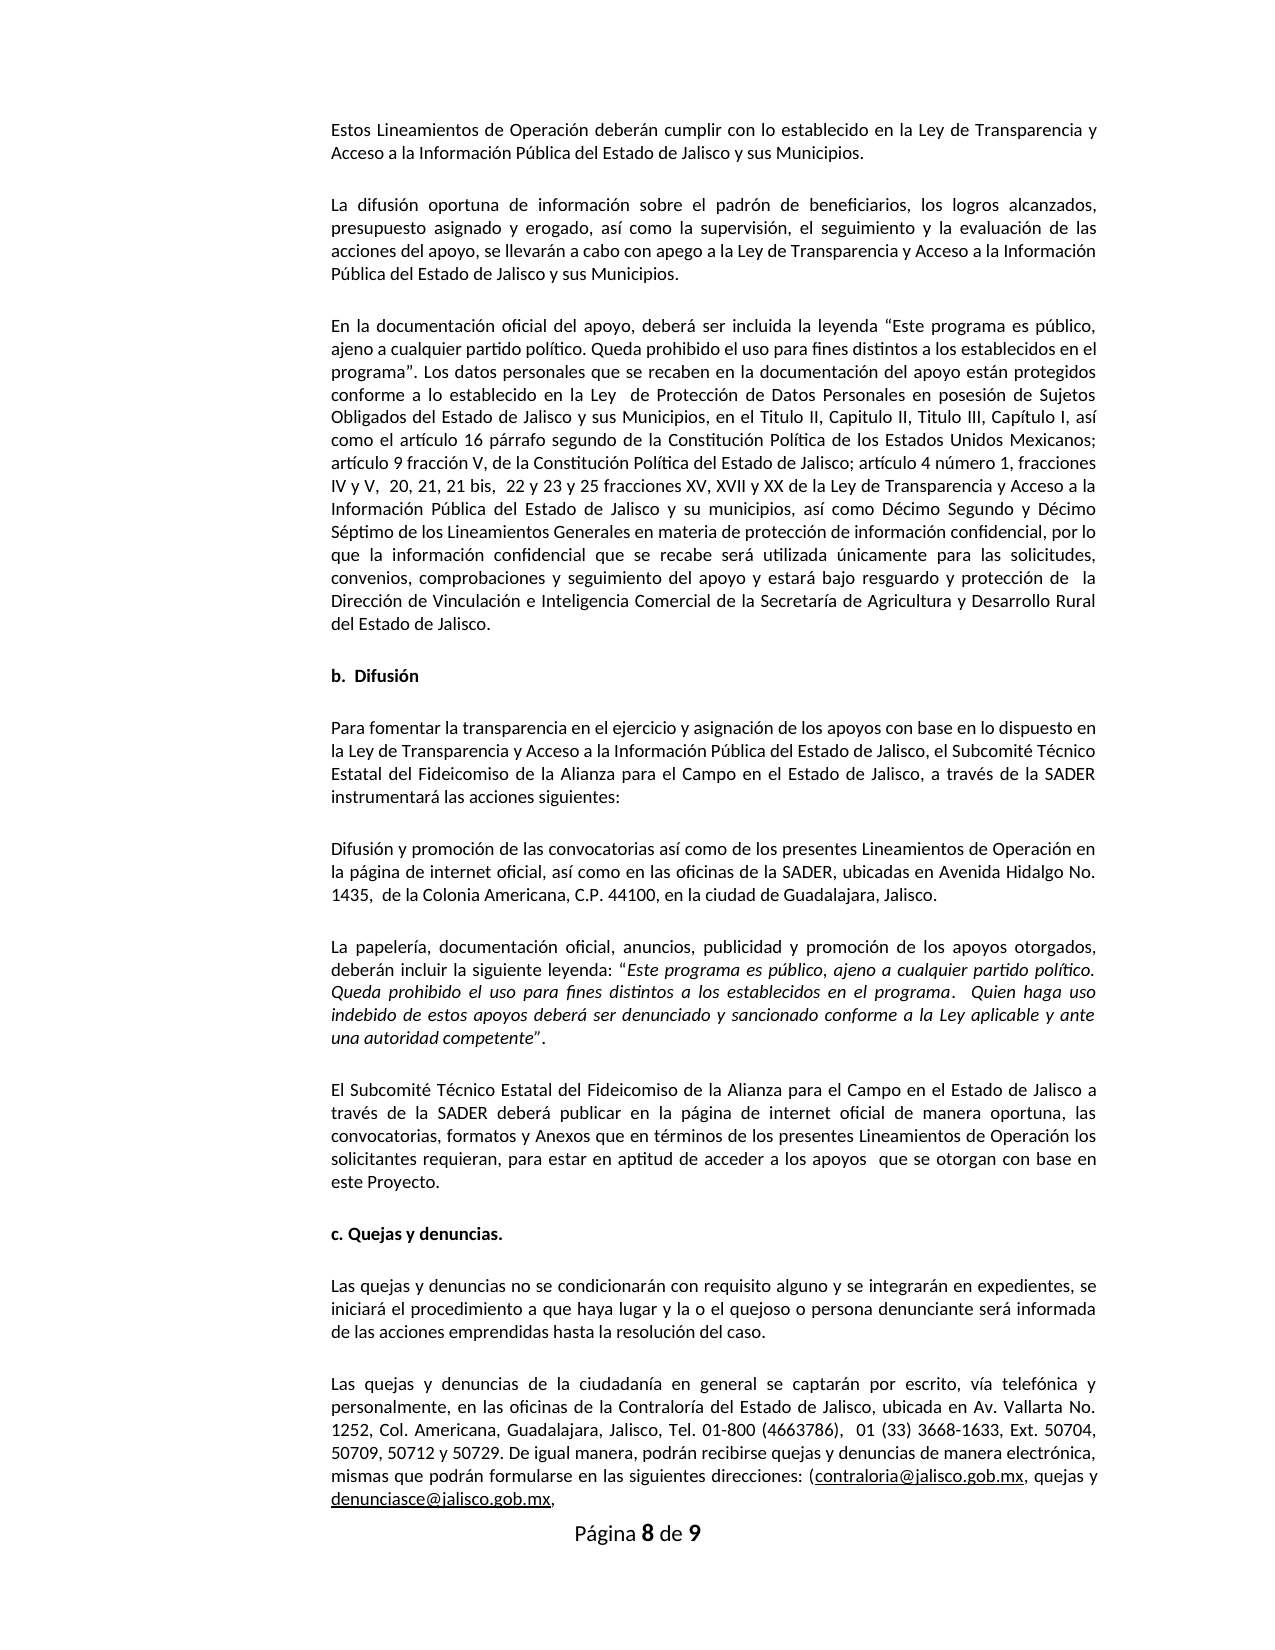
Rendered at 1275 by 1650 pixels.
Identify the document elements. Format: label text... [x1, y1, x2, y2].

text La difusión oportuna de información sobre el padrón de beneficiarios, los logros alcanzados, presupuesto asignado y erogado, así como la supervisión, el seguimiento y la evaluación de las acciones del apoyo, se llevarán a cabo con apego a la Ley de Transparencia y Acceso a la Información Pública del Estado de Jalisco y sus Municipios. [331, 193, 1098, 285]
text Difusión y promoción de las convocatorias así como de los presentes Lineamientos de Operación en la página de internet oficial, así como en las oficinas de la SADER, ubicadas en Avenida Hidalgo No. 1435, de la Colonia Americana, C.P. 44100, en la ciudad de Guadalajara, Jalisco. [331, 837, 1098, 906]
text El Subcomité Técnico Estatal del Fideicomiso de la Alianza para el Campo en el Estado de Jalisco a través de la SADER deberá publicar en la página de internet oficial de manera oportuna, las convocatorias, formatos y Anexos que en términos de los presentes Lineamientos de Operación los solicitantes requieran, para estar en aptitud de acceder a los apoyos que se otorgan con base en este Proyecto. [331, 1078, 1098, 1193]
text c. Quejas y denuncias. [331, 1222, 1098, 1245]
text La papelería, documentación oficial, anuncios, publicidad y promoción de los apoyos otorgados, deberán incluir la siguiente leyenda: “Este programa es público, ajeno a cualquier partido político. Queda prohibido el uso para fines distintos a los establecidos en el programa. Quien haga uso indebido de estos apoyos deberá ser denunciado y sancionado conforme a la Ley aplicable y ante una autoridad competente”. [331, 935, 1098, 1049]
text En la documentación oficial del apoyo, deberá ser incluida la leyenda “Este programa es público, ajeno a cualquier partido político. Queda prohibido el uso para fines distintos a los establecidos en el programa”. Los datos personales que se recaben en la documentación del apoyo están protegidos conforme a lo establecido en la Ley de Protección de Datos Personales en posesión de Sujetos Obligados del Estado de Jalisco y sus Municipios, en el Titulo II, Capitulo II, Titulo III, Capítulo I, así como el artículo 16 párrafo segundo de la Constitución Política de los Estados Unidos Mexicanos; artículo 9 fracción V, de la Constitución Política del Estado de Jalisco; artículo 4 número 1, fracciones IV y V, 20, 21, 21 bis, 22 y 23 y 25 fracciones XV, XVII y XX de la Ley de Transparencia y Acceso a la Información Pública del Estado de Jalisco y su municipios, así como Décimo Segundo y Décimo Séptimo de los Lineamientos Generales en materia de protección de información confidencial, por lo que la información confidencial que se recabe será utilizada únicamente para las solicitudes, convenios, comprobaciones y seguimiento del apoyo y estará bajo resguardo y protección de la Dirección de Vinculación e Inteligencia Comercial de la Secretaría de Agricultura y Desarrollo Rural del Estado de Jalisco. [331, 314, 1098, 635]
text Las quejas y denuncias no se condicionarán con requisito alguno y se integrarán en expedientes, se iniciará el procedimiento a que haya lugar y la o el quejoso o persona denunciante será informada de las acciones emprendidas hasta la resolución del caso. [331, 1274, 1098, 1343]
text Para fomentar la transparencia en el ejercicio y asignación de los apoyos con base en lo dispuesto en la Ley de Transparencia y Acceso a la Información Pública del Estado de Jalisco, el Subcomité Técnico Estatal del Fideicomiso de la Alianza para el Campo en el Estado de Jalisco, a través de la SADER instrumentará las acciones siguientes: [331, 716, 1098, 808]
text b. Difusión [331, 664, 1098, 687]
text Las quejas y denuncias de la ciudadanía en general se captarán por escrito, vía telefónica y personalmente, en las oficinas de la Contraloría del Estado de Jalisco, ubicada en Av. Vallarta No. 1252, Col. Americana, Guadalajara, Jalisco, Tel. 01-800 (4663786), 01 (33) 3668-1633, Ext. 50704, 50709, 50712 y 50729. De igual manera, podrán recibirse quejas y denuncias de manera electrónica, mismas que podrán formularse en las siguientes direcciones: (contraloria@jalisco.gob.mx, quejas y denunciasce@jalisco.gob.mx, [331, 1372, 1098, 1510]
text Estos Lineamientos de Operación deberán cumplir con lo establecido en la Ley de Transparencia y Acceso a la Información Pública del Estado de Jalisco y sus Municipios. [331, 118, 1098, 164]
